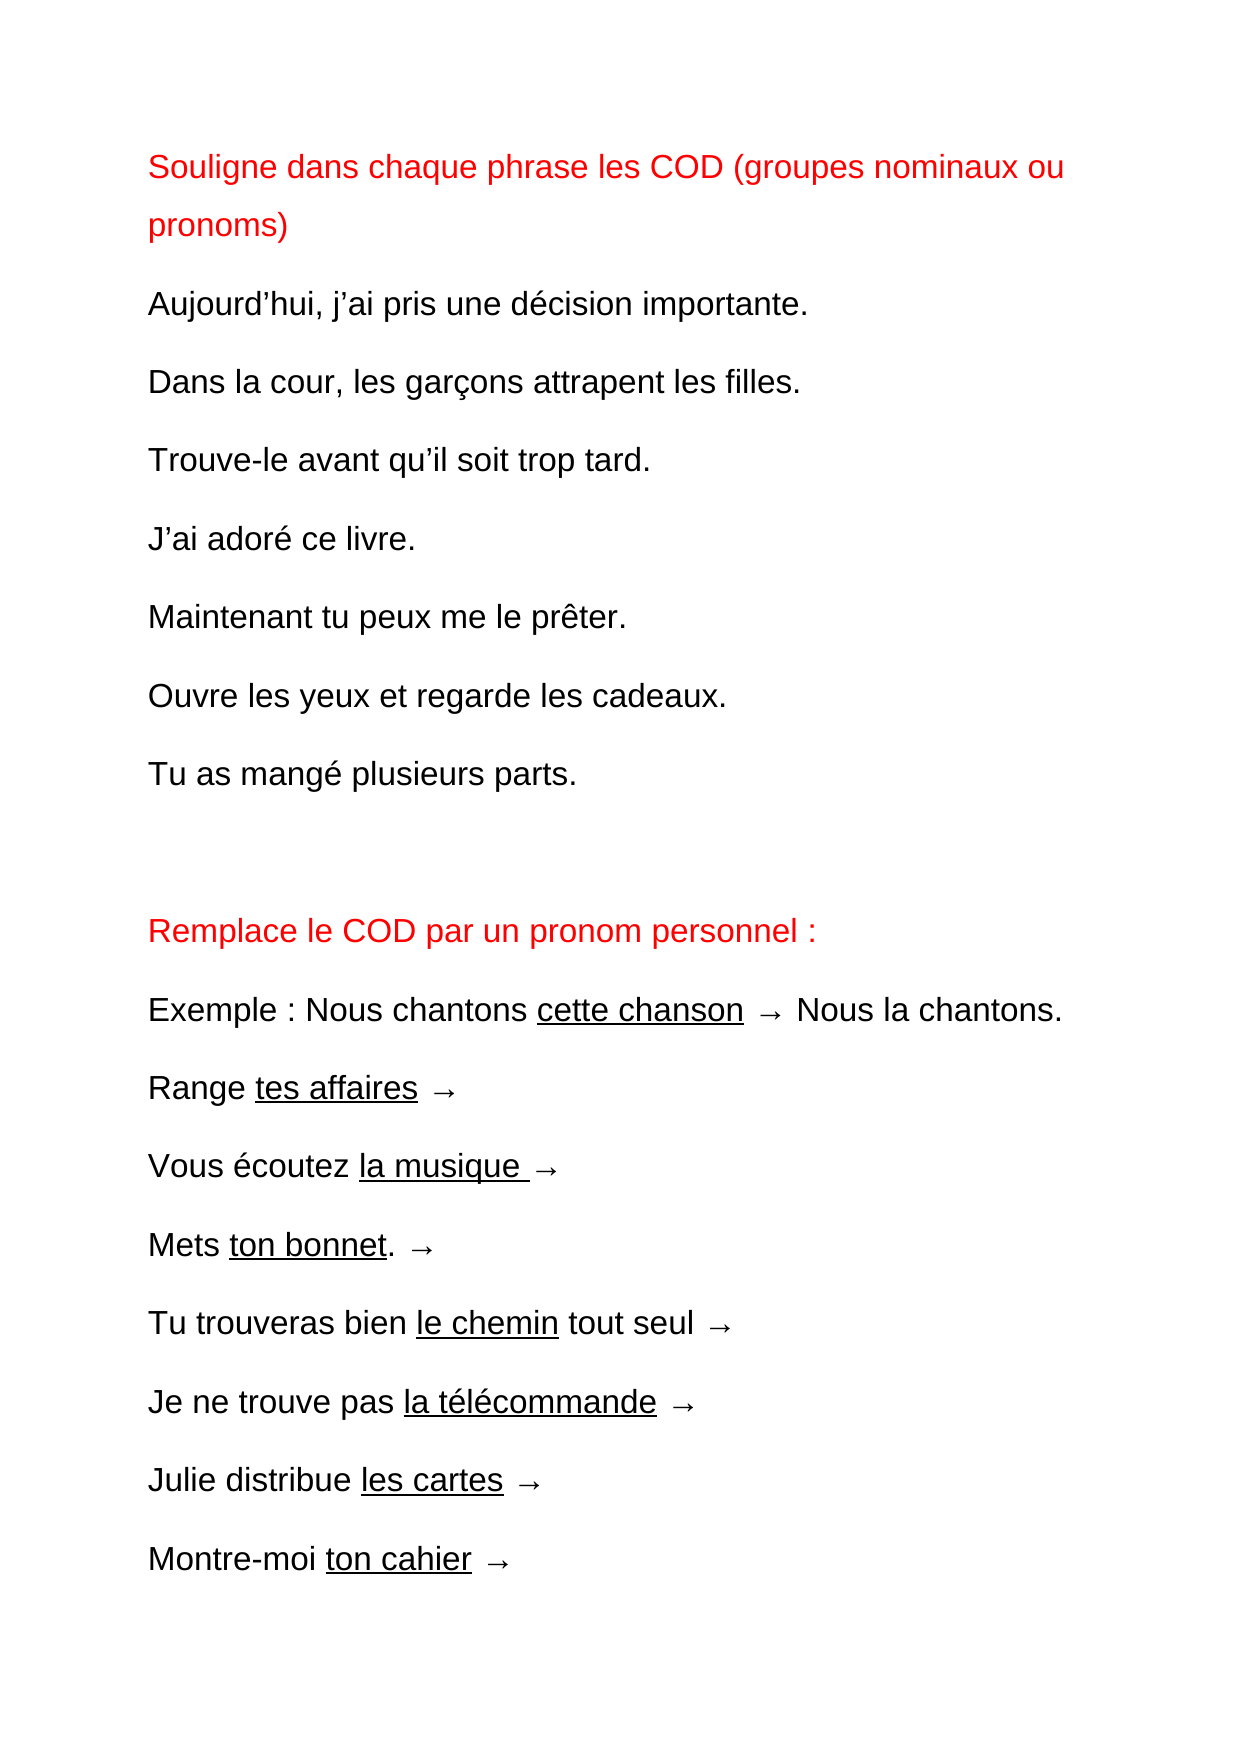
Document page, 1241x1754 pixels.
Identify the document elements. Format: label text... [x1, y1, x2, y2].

text Je ne trouve pas la télécommande → [148, 1382, 1093, 1420]
text Trouve-le avant qu’il soit trop tard. [148, 441, 1093, 479]
text Mets ton bonnet. → [148, 1225, 1093, 1263]
text Ouvre les yeux et regarde les cadeaux. [148, 676, 1093, 714]
text Julie distribue les cartes → [148, 1460, 1093, 1499]
text Souligne dans chaque phrase les COD (groupes nominaux ou pronoms) [148, 148, 1093, 244]
text Remplace le COD par un pronom personnel : [148, 911, 1093, 949]
text J’ai adoré ce livre. [148, 519, 1093, 557]
text Maintenant tu peux me le prêter. [148, 597, 1093, 636]
text Exemple : Nous chantons cette chanson → Nous la chantons. [148, 989, 1093, 1028]
text Aujourd’hui, j’ai pris une décision importante. [148, 284, 1093, 322]
text Montre-moi ton cahier → [148, 1539, 1093, 1577]
text Vous écoutez la musique → [148, 1146, 1093, 1185]
text Dans la cour, les garçons attrapent les filles. [148, 362, 1093, 401]
text Tu trouveras bien le chemin tout seul → [148, 1303, 1093, 1342]
text Range tes affaires → [148, 1068, 1093, 1106]
text Tu as mangé plusieurs parts. [148, 754, 1093, 793]
